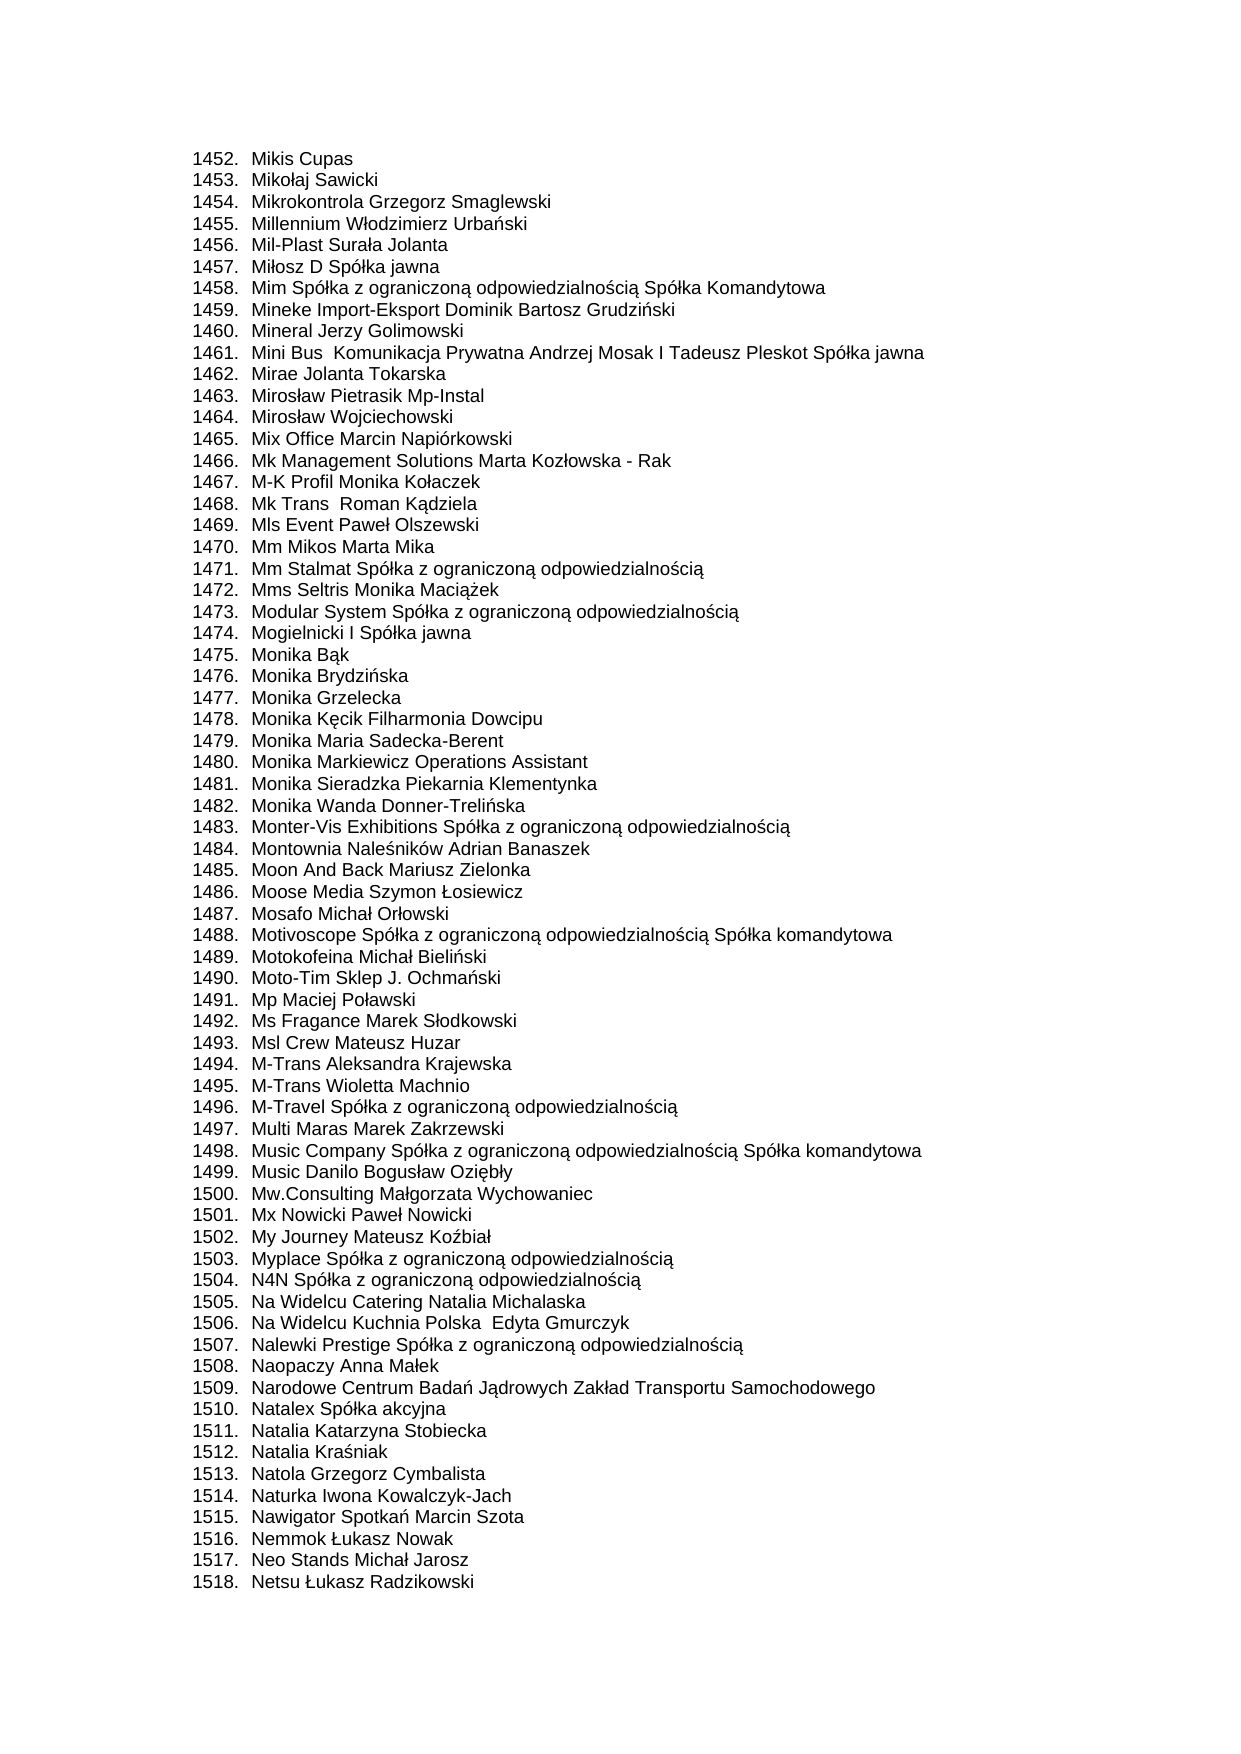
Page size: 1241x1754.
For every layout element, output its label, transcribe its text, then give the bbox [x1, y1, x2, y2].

list Mil-Plast Surała Jolanta [192, 234, 1093, 255]
list Mp Maciej Poławski [192, 988, 1093, 1010]
list Mx Nowicki Paweł Nowicki [192, 1204, 1093, 1226]
list Nawigator Spotkań Marcin Szota [192, 1506, 1093, 1528]
list Narodowe Centrum Badań Jądrowych Zakład Transportu Samochodowego [192, 1377, 1093, 1398]
list Nemmok Łukasz Nowak [192, 1528, 1093, 1549]
list Nalewki Prestige Spółka z ograniczoną odpowiedzialnością [192, 1333, 1093, 1355]
list Mirosław Wojciechowski [192, 406, 1093, 428]
list M-Trans Aleksandra Krajewska [192, 1053, 1093, 1075]
list M-Travel Spółka z ograniczoną odpowiedzialnością [192, 1096, 1093, 1118]
list Moon And Back Mariusz Zielonka [192, 859, 1093, 881]
list Miłosz D Spółka jawna [192, 255, 1093, 277]
list Monter-Vis Exhibitions Spółka z ograniczoną odpowiedzialnością [192, 816, 1093, 838]
list Moose Media Szymon Łosiewicz [192, 881, 1093, 902]
list Natalia Katarzyna Stobiecka [192, 1420, 1093, 1441]
list Multi Maras Marek Zakrzewski [192, 1118, 1093, 1139]
list Monika Brydzińska [192, 665, 1093, 687]
list Mineke Import-Eksport Dominik Bartosz Grudziński [192, 298, 1093, 320]
list M-Trans Wioletta Machnio [192, 1075, 1093, 1096]
list Mirae Jolanta Tokarska [192, 363, 1093, 385]
list Mikrokontrola Grzegorz Smaglewski [192, 191, 1093, 212]
list Msl Crew Mateusz Huzar [192, 1032, 1093, 1053]
list Monika Kęcik Filharmonia Dowcipu [192, 708, 1093, 730]
list Naopaczy Anna Małek [192, 1355, 1093, 1377]
list Na Widelcu Kuchnia Polska Edyta Gmurczyk [192, 1312, 1093, 1333]
list Music Company Spółka z ograniczoną odpowiedzialnością Spółka komandytowa [192, 1139, 1093, 1161]
list Mim Spółka z ograniczoną odpowiedzialnością Spółka Komandytowa [192, 277, 1093, 298]
list Monika Grzelecka [192, 687, 1093, 708]
list Mm Stalmat Spółka z ograniczoną odpowiedzialnością [192, 557, 1093, 579]
list Mikołaj Sawicki [192, 169, 1093, 191]
list Mikis Cupas [192, 148, 1093, 169]
list Mini Bus Komunikacja Prywatna Andrzej Mosak I Tadeusz Pleskot Spółka jawna [192, 342, 1093, 363]
list Music Danilo Bogusław Oziębły [192, 1161, 1093, 1183]
list My Journey Mateusz Koźbiał [192, 1226, 1093, 1247]
list Natola Grzegorz Cymbalista [192, 1463, 1093, 1484]
list Na Widelcu Catering Natalia Michalaska [192, 1290, 1093, 1312]
list Montownia Naleśników Adrian Banaszek [192, 838, 1093, 859]
list Natalia Kraśniak [192, 1441, 1093, 1463]
list Mk Trans Roman Kądziela [192, 493, 1093, 514]
list Motokofeina Michał Bieliński [192, 945, 1093, 967]
list Modular System Spółka z ograniczoną odpowiedzialnością [192, 600, 1093, 622]
list Millennium Włodzimierz Urbański [192, 212, 1093, 234]
list Mosafo Michał Orłowski [192, 902, 1093, 924]
list Monika Wanda Donner-Trelińska [192, 794, 1093, 816]
list Natalex Spółka akcyjna [192, 1398, 1093, 1420]
list Mms Seltris Monika Maciążek [192, 579, 1093, 600]
list Monika Sieradzka Piekarnia Klementynka [192, 773, 1093, 794]
list Naturka Iwona Kowalczyk-Jach [192, 1484, 1093, 1506]
list Mls Event Paweł Olszewski [192, 514, 1093, 536]
list Myplace Spółka z ograniczoną odpowiedzialnością [192, 1247, 1093, 1269]
list Monika Markiewicz Operations Assistant [192, 751, 1093, 773]
list Motivoscope Spółka z ograniczoną odpowiedzialnością Spółka komandytowa [192, 924, 1093, 945]
list M-K Profil Monika Kołaczek [192, 471, 1093, 493]
list Moto-Tim Sklep J. Ochmański [192, 967, 1093, 988]
list Monika Bąk [192, 643, 1093, 665]
list Mineral Jerzy Golimowski [192, 320, 1093, 342]
list Mk Management Solutions Marta Kozłowska - Rak [192, 449, 1093, 471]
list Mix Office Marcin Napiórkowski [192, 428, 1093, 449]
list Mogielnicki I Spółka jawna [192, 622, 1093, 643]
list N4N Spółka z ograniczoną odpowiedzialnością [192, 1269, 1093, 1290]
list Mm Mikos Marta Mika [192, 536, 1093, 557]
list Mw.Consulting Małgorzata Wychowaniec [192, 1183, 1093, 1204]
list Mirosław Pietrasik Mp-Instal [192, 385, 1093, 406]
list Neo Stands Michał Jarosz [192, 1549, 1093, 1571]
list Ms Fragance Marek Słodkowski [192, 1010, 1093, 1032]
list Netsu Łukasz Radzikowski [192, 1571, 1093, 1592]
list Monika Maria Sadecka-Berent [192, 730, 1093, 751]
